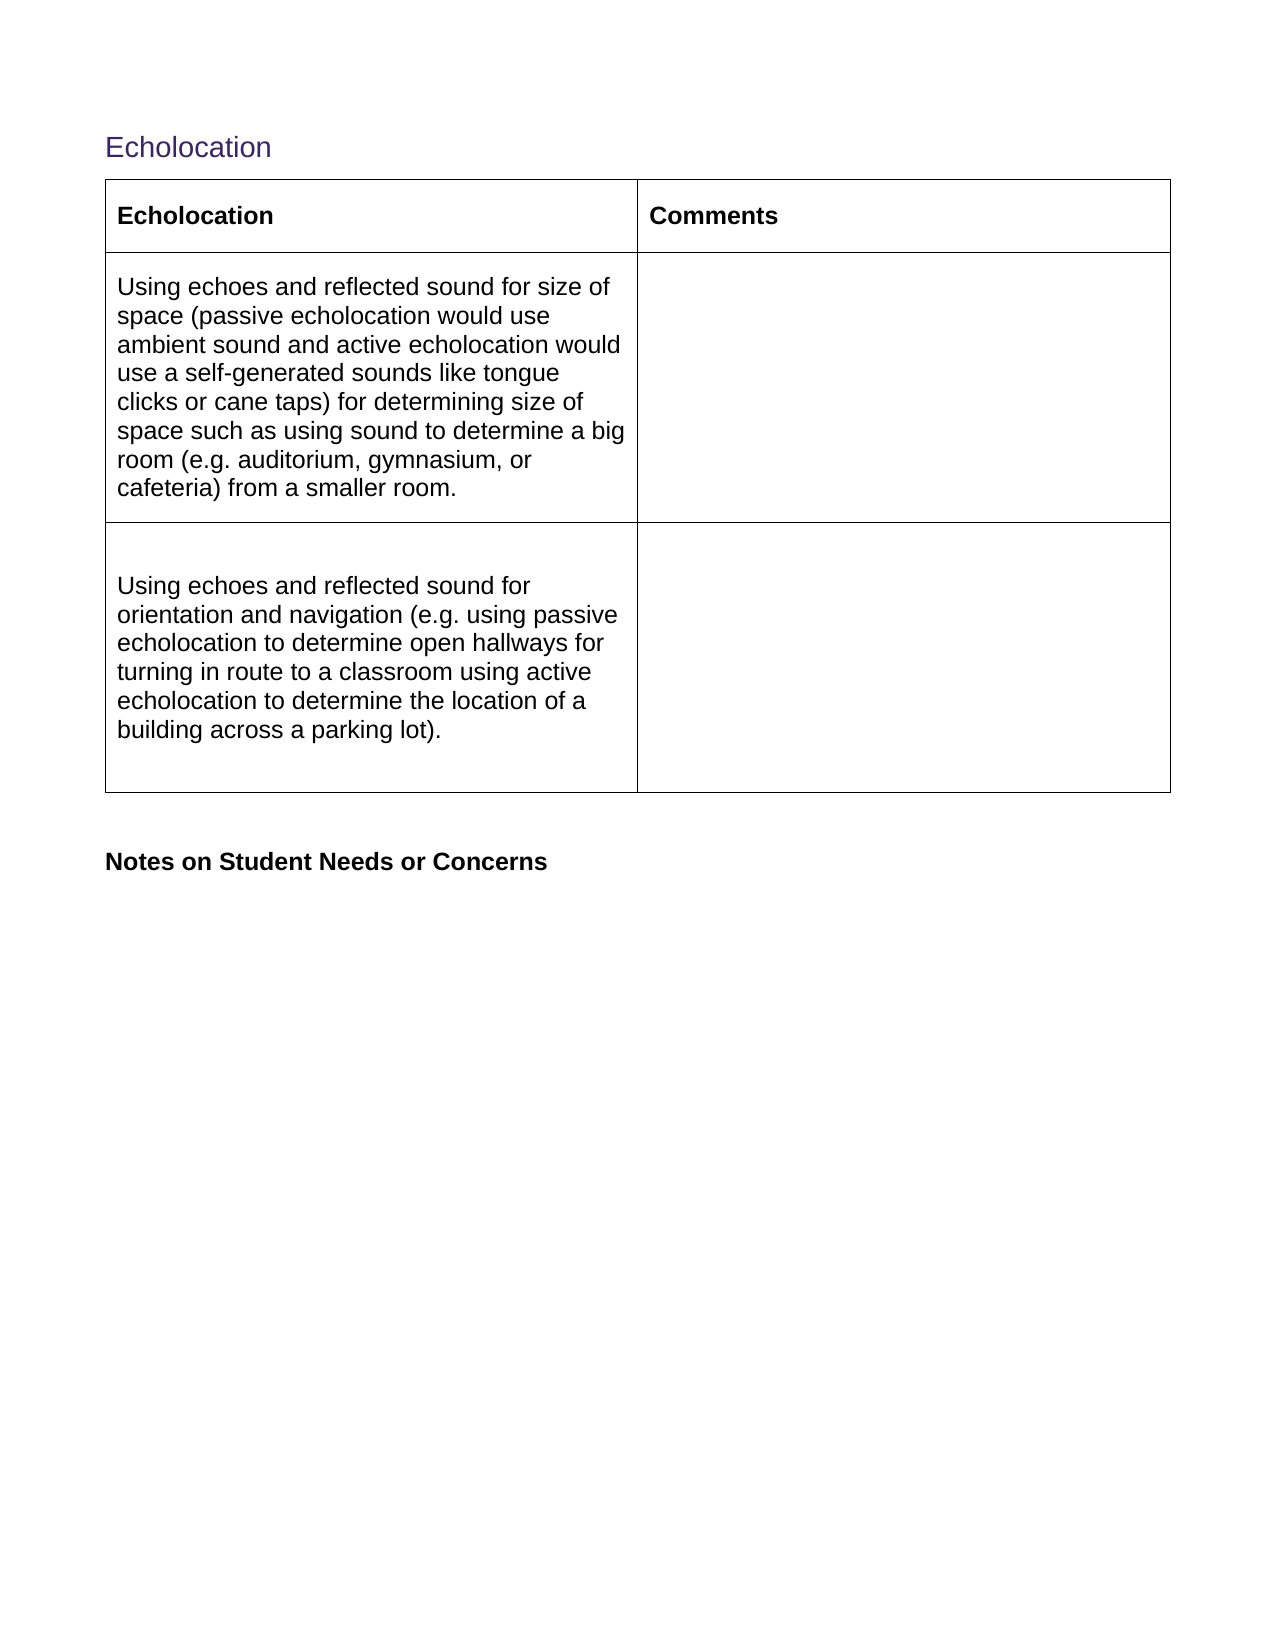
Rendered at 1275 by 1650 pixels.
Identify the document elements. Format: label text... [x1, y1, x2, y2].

table_header Echolocation [106, 180, 637, 252]
table_cell Using echoes and reflected sound for size of space (passive echolocation would use ambient sound and active echolocation would use a self-generated sounds like tongue clicks or cane taps) for determining size of space such as using sound to determine a big room (e.g. auditorium, gymnasium, or cafeteria) from a smaller room. [106, 253, 637, 522]
subtitle Echolocation [105, 130, 1170, 163]
subtitle Notes on Student Needs or Concerns [105, 846, 1170, 875]
table_header Comments [638, 180, 1170, 252]
table_cell Using echoes and reflected sound for orientation and navigation (e.g. using passive echolocation to determine open hallways for turning in route to a classroom using active echolocation to determine the location of a building across a parking lot). [106, 523, 637, 792]
table_cell [638, 523, 1170, 792]
table_cell [638, 253, 1170, 522]
